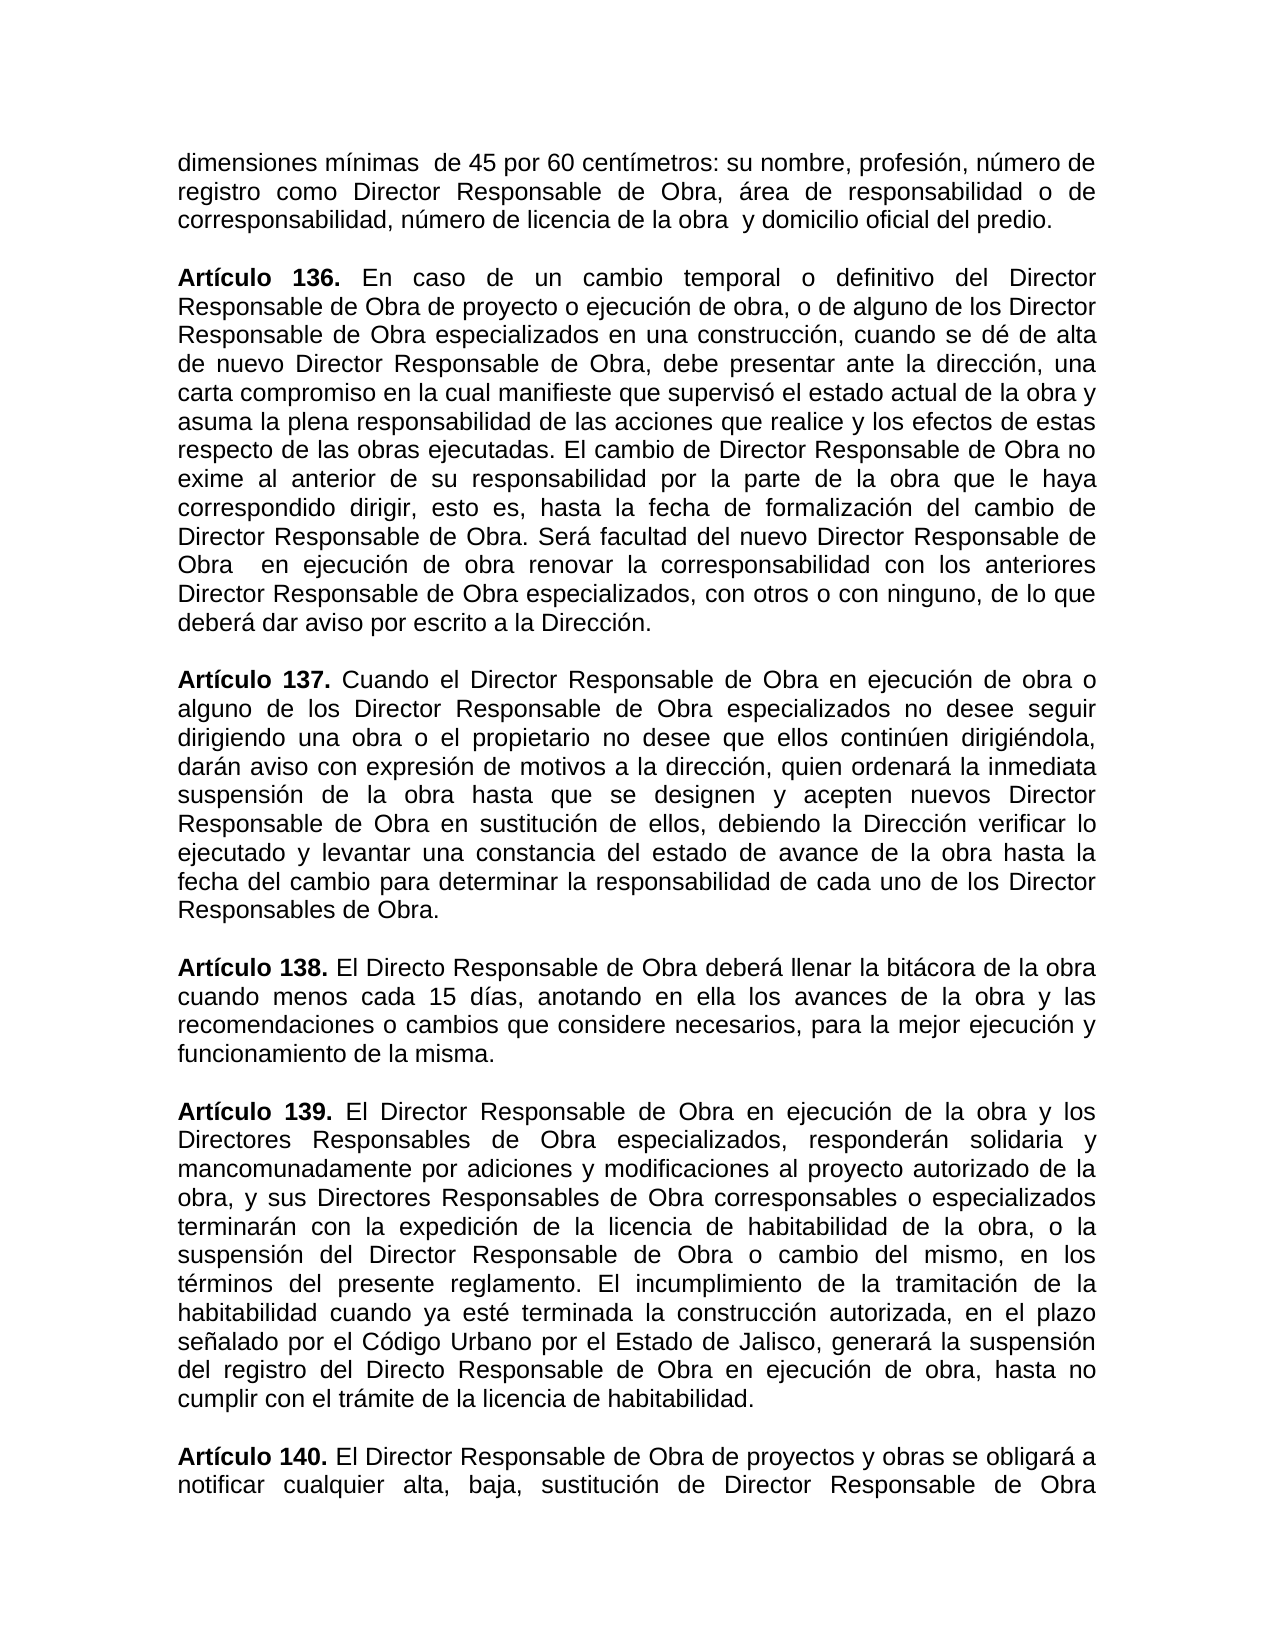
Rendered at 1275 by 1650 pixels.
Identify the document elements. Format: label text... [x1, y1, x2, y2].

text Artículo 139. El Director Responsable de Obra en ejecución de la obra y los Directores Responsables de Obra especializados, responderán solidaria y mancomunadamente por adiciones y modificaciones al proyecto autorizado de la obra, y sus Directores Responsables de Obra corresponsables o especializados terminarán con la expedición de la licencia de habitabilidad de la obra, o la suspensión del Director Responsable de Obra o cambio del mismo, en los términos del presente reglamento. El incumplimiento de la tramitación de la habitabilidad cuando ya esté terminada la construcción autorizada, en el plazo señalado por el Código Urbano por el Estado de Jalisco, generará la suspensión del registro del Directo Responsable de Obra en ejecución de obra, hasta no cumplir con el trámite de la licencia de habitabilidad. [177, 1096, 1098, 1413]
text Artículo 136. En caso de un cambio temporal o definitivo del Director Responsable de Obra de proyecto o ejecución de obra, o de alguno de los Director Responsable de Obra especializados en una construcción, cuando se dé de alta de nuevo Director Responsable de Obra, debe presentar ante la dirección, una carta compromiso en la cual manifieste que supervisó el estado actual de la obra y asuma la plena responsabilidad de las acciones que realice y los efectos de estas respecto de las obras ejecutadas. El cambio de Director Responsable de Obra no exime al anterior de su responsabilidad por la parte de la obra que le haya correspondido dirigir, esto es, hasta la fecha de formalización del cambio de Director Responsable de Obra. Será facultad del nuevo Director Responsable de Obra en ejecución de obra renovar la corresponsabilidad con los anteriores Director Responsable de Obra especializados, con otros o con ninguno, de lo que deberá dar aviso por escrito a la Dirección. [177, 263, 1098, 636]
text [177, 1441, 1098, 1499]
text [177, 148, 1098, 234]
text Artículo 137. Cuando el Director Responsable de Obra en ejecución de obra o alguno de los Director Responsable de Obra especializados no desee seguir dirigiendo una obra o el propietario no desee que ellos continúen dirigiéndola, darán aviso con expresión de motivos a la dirección, quien ordenará la inmediata suspensión de la obra hasta que se designen y acepten nuevos Director Responsable de Obra en sustitución de ellos, debiendo la Dirección verificar lo ejecutado y levantar una constancia del estado de avance de la obra hasta la fecha del cambio para determinar la responsabilidad de cada uno de los Director Responsables de Obra. [177, 665, 1098, 924]
text Artículo 138. El Directo Responsable de Obra deberá llenar la bitácora de la obra cuando menos cada 15 días, anotando en ella los avances de la obra y las recomendaciones o cambios que considere necesarios, para la mejor ejecución y funcionamiento de la misma. [177, 953, 1098, 1068]
